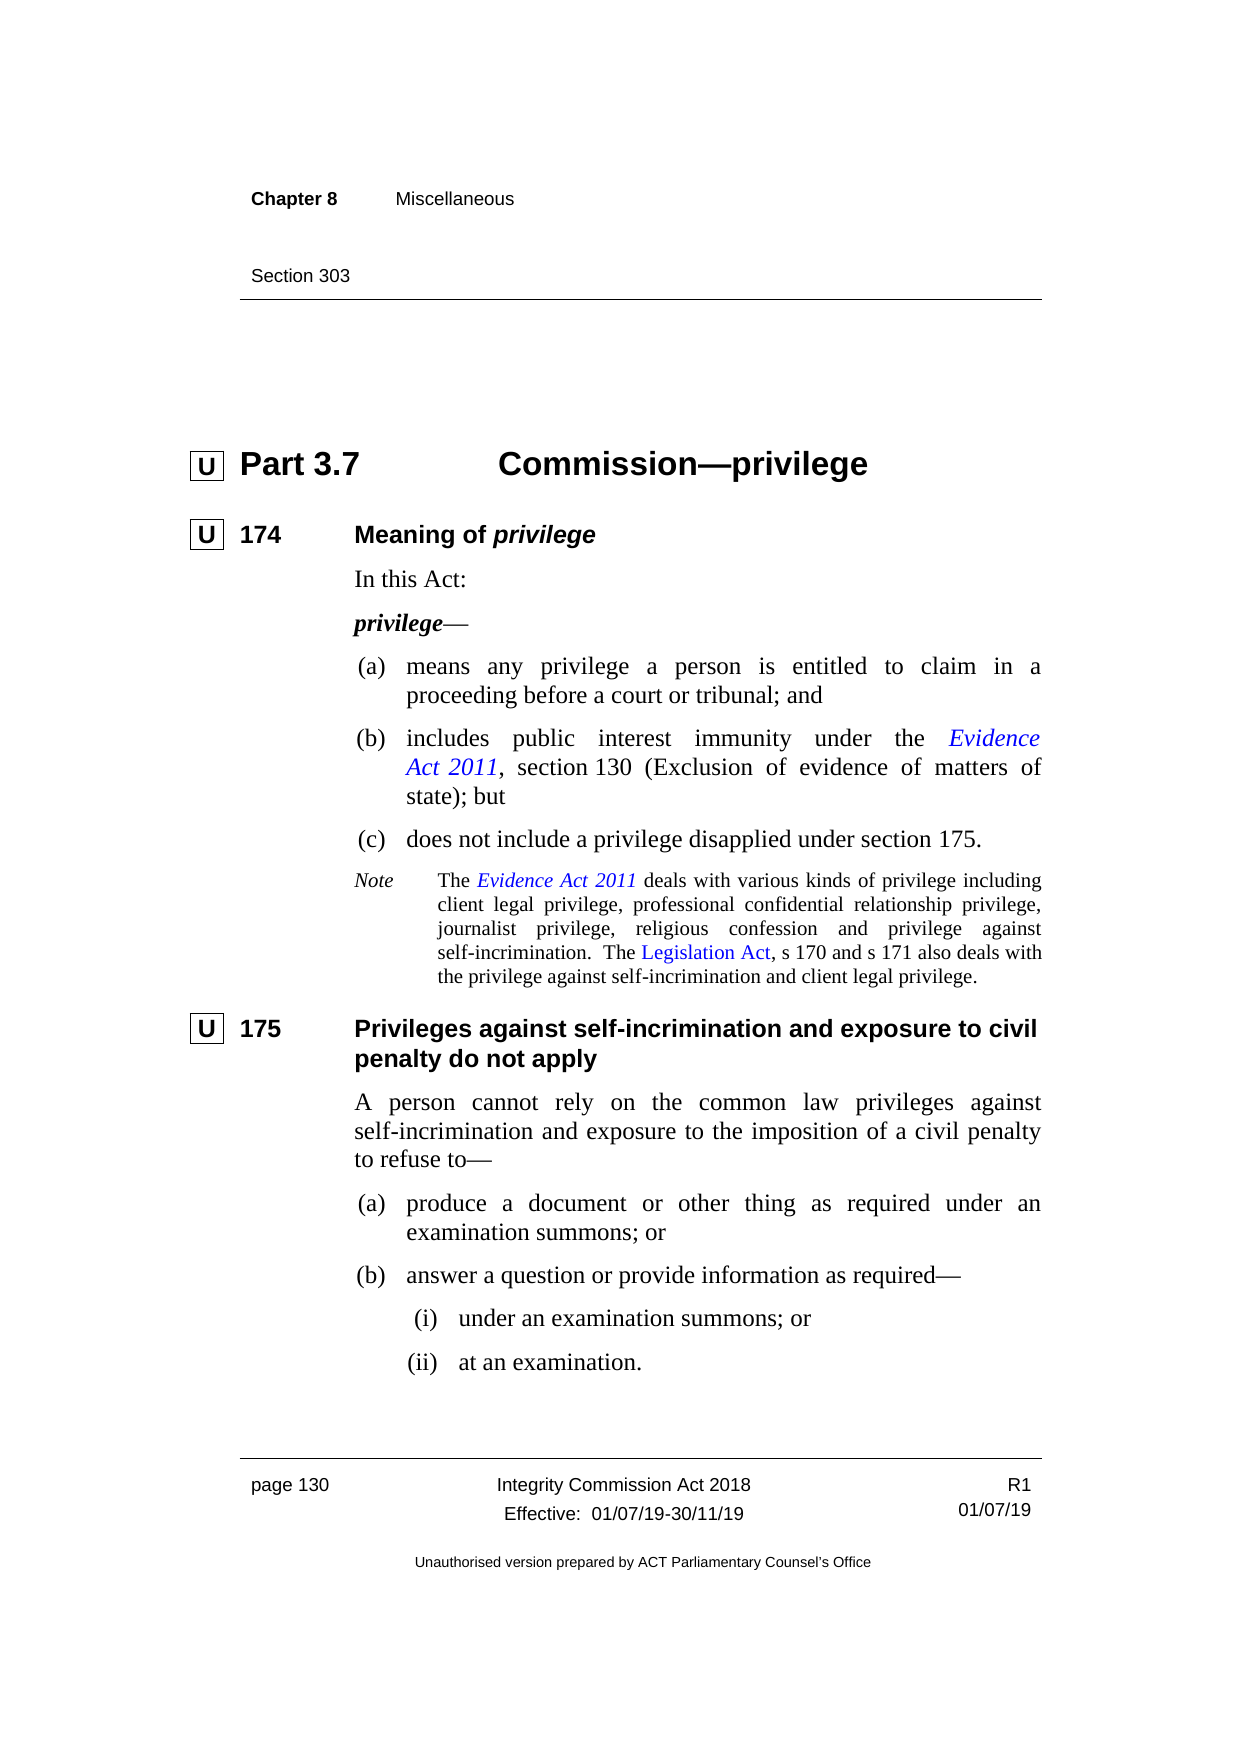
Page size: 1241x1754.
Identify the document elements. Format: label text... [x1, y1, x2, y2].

text U Part 3.7 Commission—privilege [189, 444, 1042, 482]
text (c) does not include a privilege disapplied under section 175. [239, 824, 1042, 853]
text (b) includes public interest immunity under the Evidence Act 2011, section 130 (Exclusion of evidence of matters of state); but [239, 723, 1042, 809]
text U 174 Meaning of privilege [224, 519, 1042, 550]
text (ii) at an examination. [239, 1347, 1042, 1375]
text U 175 Privileges against self-incrimination and exposure to civil penalty do not apply [189, 1013, 1042, 1072]
text In this Act: [354, 564, 1042, 593]
text (a) produce a document or other thing as required under an examination summons; or [239, 1188, 1042, 1245]
text A person cannot rely on the common law privileges against self-incrimination and exposure to the imposition of a civil penalty to refuse to— [354, 1087, 1042, 1173]
text Note The Evidence Act 2011 deals with various kinds of privilege including client legal privilege, professional confidential relationship privilege, journalist privilege, religious confession and privilege against self-incrimination. The Legislation Act, s 170 and s 171 also deals with the privilege against self-incrimination and client legal privilege. [354, 867, 1042, 988]
text (i) under an examination summons; or [239, 1303, 1042, 1332]
text (b) answer a question or provide information as required— [239, 1260, 1042, 1289]
text (a) means any privilege a person is entitled to claim in a proceeding before a court or tribunal; and [239, 651, 1042, 709]
text privilege— [354, 608, 1042, 637]
